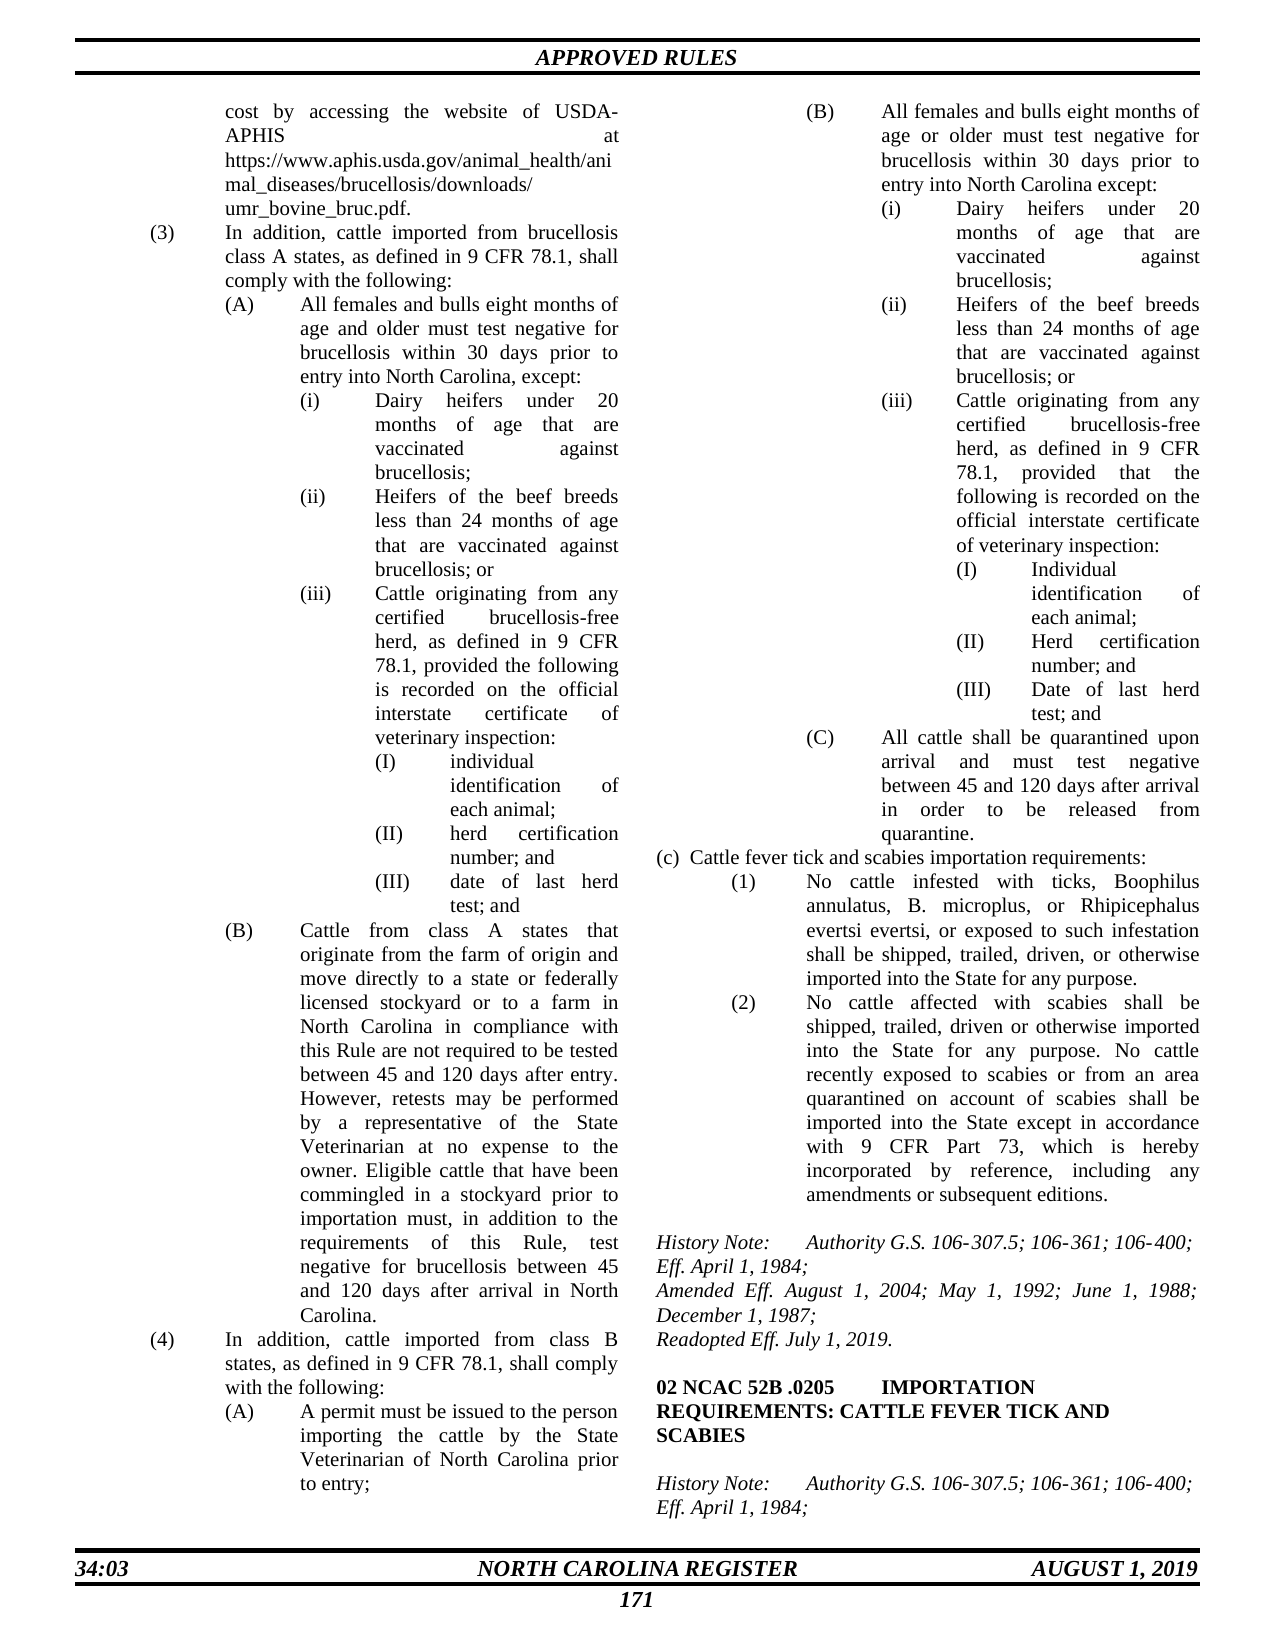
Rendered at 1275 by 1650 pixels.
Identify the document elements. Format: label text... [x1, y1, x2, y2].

text 02 NCAC 52B .0205 IMPORTATION REQUIREMENTS: CATTLE FEVER TICK AND SCABIES [656, 1375, 1200, 1447]
text (i) Dairy heifers under 20 months of age that are vaccinated against brucellosis; [881, 196, 1200, 292]
text (I) individual identification of each animal; [375, 749, 619, 821]
text (3) In addition, cattle imported from brucellosis class A states, as defined in 9 CFR 78.1, shall comply with the following: [150, 220, 619, 292]
text (II) Herd certification number; and [956, 629, 1200, 677]
text (C) All cattle shall be quarantined upon arrival and must test negative between 45 and 120 days after arrival in order to be released from quarantine. [806, 725, 1200, 845]
text Eff. April 1, 1984; [656, 1495, 1200, 1519]
text Readopted Eff. July 1, 2019. [656, 1327, 1200, 1351]
text (II) herd certification number; and [375, 821, 619, 869]
text (B) Cattle from class A states that originate from the farm of origin and move directly to a state or federally licensed stockyard or to a farm in North Carolina in compliance with this Rule are not required to be tested between 45 and 120 days after entry. However, retests may be performed by a representative of the State Veterinarian at no expense to the owner. Eligible cattle that have been commingled in a stockyard prior to importation must, in addition to the requirements of this Rule, test negative for brucellosis between 45 and 120 days after arrival in North Carolina. [225, 917, 619, 1327]
text (2) No cattle affected with scabies shall be shipped, trailed, driven or otherwise imported into the State for any purpose. No cattle recently exposed to scabies or from an area quarantined on account of scabies shall be imported into the State except in accordance with 9 CFR Part 73, which is hereby incorporated by reference, including any amendments or subsequent editions. [731, 990, 1200, 1206]
text (4) In addition, cattle imported from class B states, as defined in 9 CFR 78.1, shall comply with the following: [150, 1327, 619, 1399]
text (iii) Cattle originating from any certified brucellosis-free herd, as defined in 9 CFR 78.1, provided the following is recorded on the official interstate certificate of veterinary inspection: [300, 581, 619, 749]
text (c) Cattle fever tick and scabies importation requirements: [656, 845, 1200, 869]
text (A) A permit must be issued to the person importing the cattle by the State Veterinarian of North Carolina prior to entry; [225, 1399, 619, 1495]
text (B) All females and bulls eight months of age or older must test negative for brucellosis within 30 days prior to entry into North Carolina except: [806, 99, 1200, 196]
text History Note: Authority G.S. 106-307.5; 106-361; 106-400; [656, 1230, 1200, 1254]
text (ii) Heifers of the beef breeds less than 24 months of age that are vaccinated against brucellosis; or [881, 292, 1200, 388]
text (1) No cattle infested with ticks, Boophilus annulatus, B. microplus, or Rhipicephalus evertsi evertsi, or exposed to such infestation shall be shipped, trailed, driven, or otherwise imported into the State for any purpose. [731, 869, 1200, 990]
text (III) date of last herd test; and [375, 869, 619, 917]
text Eff. ; [656, 1254, 1200, 1278]
text (A) All females and bulls eight months of age and older must test negative for brucellosis within 30 days prior to entry into North Carolina, except: [225, 292, 619, 388]
text (iii) Cattle originating from any certified brucellosis-free herd, as defined in 9 CFR 78.1, provided that the following is recorded on the official interstate certificate of veterinary inspection: [881, 388, 1200, 557]
text (ii) Heifers of the beef breeds less than 24 months of age that are vaccinated against brucellosis; or [300, 484, 619, 581]
text (III) Date of last herd test; and [956, 677, 1200, 725]
text (i) Dairy heifers under 20 months of age that are vaccinated against brucellosis; [300, 388, 619, 484]
text Amended Eff. ; ; ; ; [656, 1278, 1200, 1327]
text History Note: Authority G.S. 106-307.5; 106-361; 106-400; [656, 1471, 1200, 1495]
text (I) Individual identification of each animal; [956, 557, 1200, 629]
